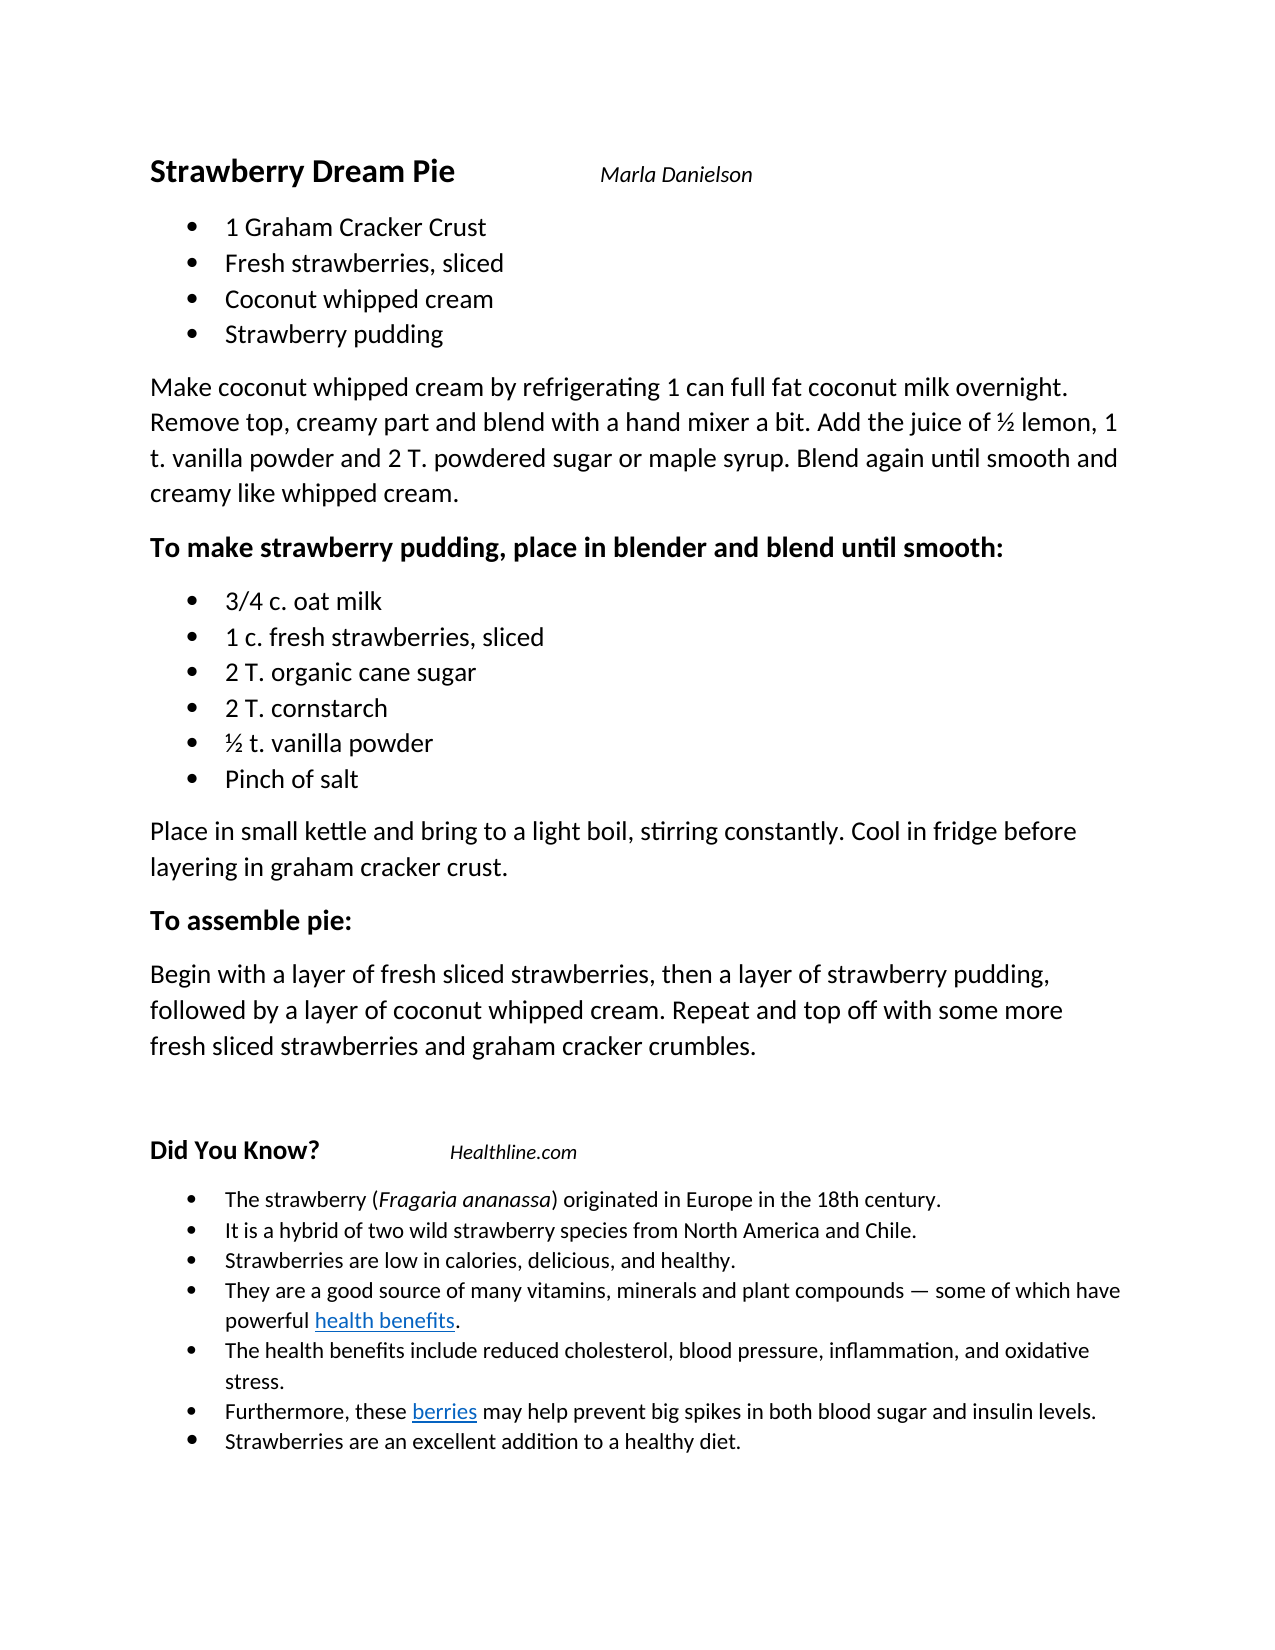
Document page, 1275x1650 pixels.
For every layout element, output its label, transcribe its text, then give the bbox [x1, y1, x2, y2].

text Place in small kettle and bring to a light boil, stirring constantly. Cool in fridge before layering in graham cracker crust. [150, 814, 1125, 883]
text Begin with a layer of fresh sliced strawberries, then a layer of strawberry pudding, followed by a layer of coconut whipped cream. Repeat and top off with some more fresh sliced strawberries and graham cracker crumbles. [150, 957, 1125, 1062]
list The health benefits include reduced cholesterol, blood pressure, inflammation, and oxidative stress. [187, 1337, 1125, 1395]
list Pinch of salt [187, 762, 1125, 795]
list Coconut whipped cream [187, 282, 1125, 315]
text Did You Know? Healthline.com [150, 1133, 1125, 1166]
text To make strawberry pudding, place in blender and blend until smooth: [150, 529, 1125, 564]
text To assemble pie: [150, 902, 1125, 938]
list 2 T. organic cane sugar [187, 655, 1125, 688]
list 2 T. cornstarch [187, 691, 1125, 724]
list The strawberry (Fragaria ananassa) originated in Europe in the 18th century. [187, 1186, 1125, 1214]
list 1 c. fresh strawberries, sliced [187, 620, 1125, 653]
list 1 Graham Cracker Crust [187, 211, 1125, 244]
list ½ t. vanilla powder [187, 727, 1125, 759]
list Strawberries are an excellent addition to a healthy diet. [187, 1427, 1125, 1456]
list They are a good source of many vitamins, minerals and plant compounds — some of which have powerful health benefits. [187, 1276, 1125, 1334]
list Strawberries are low in calories, delicious, and healthy. [187, 1246, 1125, 1274]
text Make coconut whipped cream by refrigerating 1 can full fat coconut milk overnight. Remove top, creamy part and blend with a hand mixer a bit. Add the juice of ½ lemon, 1 t. vanilla powder and 2 T. powdered sugar or maple syrup. Blend again until smooth and creamy like whipped cream. [150, 370, 1125, 510]
list Fresh strawberries, sliced [187, 246, 1125, 279]
list It is a hybrid of two wild strawberry species from North America and Chile. [187, 1216, 1125, 1244]
list 3/4 c. oat milk [187, 584, 1125, 617]
list Furthermore, these berries may help prevent big spikes in both blood sugar and insulin levels. [187, 1397, 1125, 1425]
text Strawberry Dream Pie Marla Danielson [150, 150, 1125, 191]
list Strawberry pudding [187, 317, 1125, 351]
